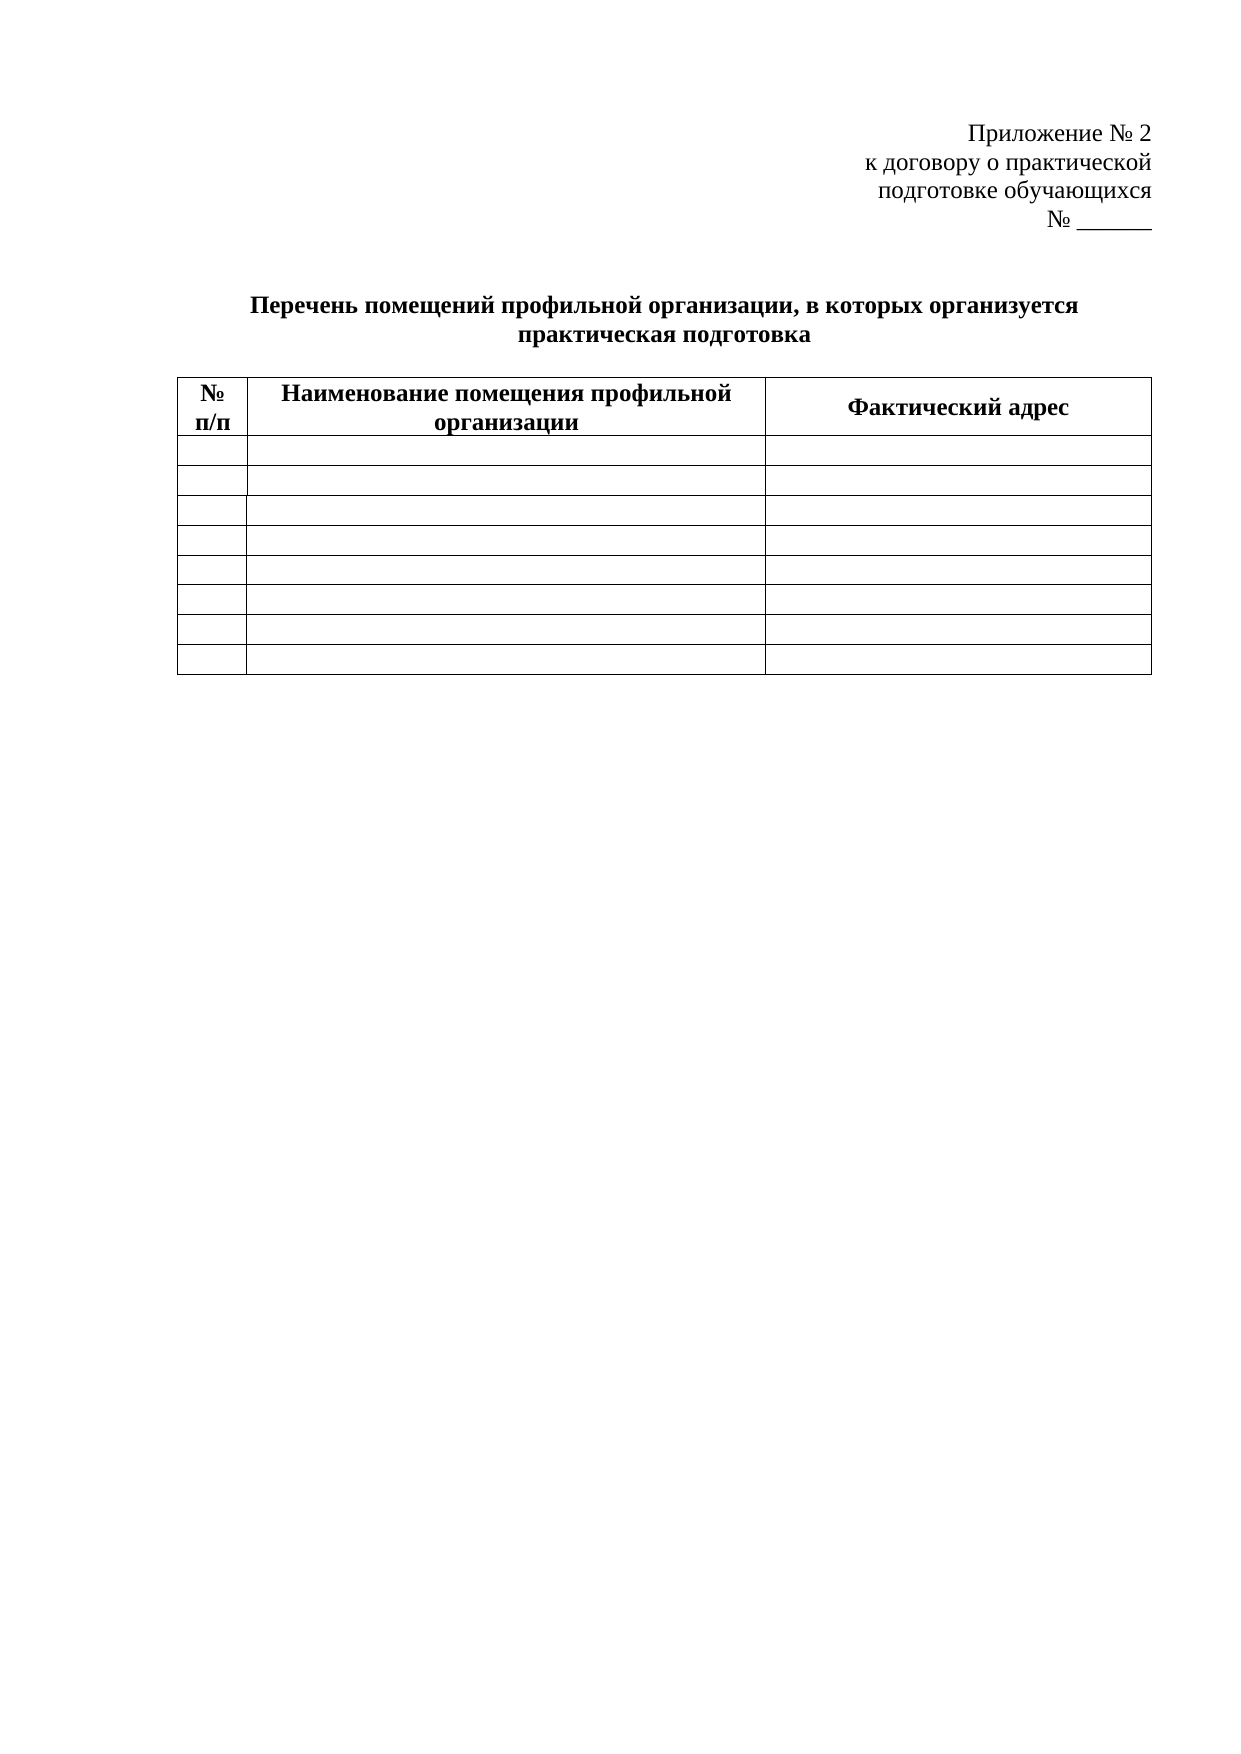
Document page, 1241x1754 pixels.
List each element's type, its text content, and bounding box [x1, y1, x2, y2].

table_cell [178, 526, 246, 554]
table_header Наименование помещения профильной организации [248, 378, 765, 435]
table_header Фактический адрес [766, 378, 1151, 435]
table_cell [766, 556, 1151, 584]
table_cell [247, 615, 765, 644]
table_cell [178, 466, 247, 495]
table_cell [766, 526, 1151, 554]
table_cell [178, 556, 246, 584]
text к договору о практической [177, 147, 1152, 176]
table_cell [766, 466, 1151, 495]
table_cell [178, 585, 246, 614]
table_cell [766, 615, 1151, 644]
table_cell [766, 496, 1151, 525]
table_header № п/п [178, 378, 247, 435]
table_cell [178, 615, 246, 644]
table_cell [178, 645, 246, 674]
table_cell [248, 466, 765, 495]
table_cell [178, 496, 246, 525]
table_cell [248, 436, 765, 465]
table_cell [247, 496, 765, 525]
table_cell [247, 556, 765, 584]
table_cell [766, 645, 1151, 674]
table_cell [178, 436, 247, 465]
table_cell [766, 585, 1151, 614]
text подготовке обучающихся [177, 176, 1152, 204]
text № ______ [177, 204, 1152, 233]
table_cell [247, 585, 765, 614]
table_cell [247, 526, 765, 554]
text Приложение № 2 [177, 118, 1152, 147]
table_cell [766, 436, 1151, 465]
text Перечень помещений профильной организации, в которых организуется практическая подготовка [177, 291, 1152, 348]
table_cell [247, 645, 765, 674]
